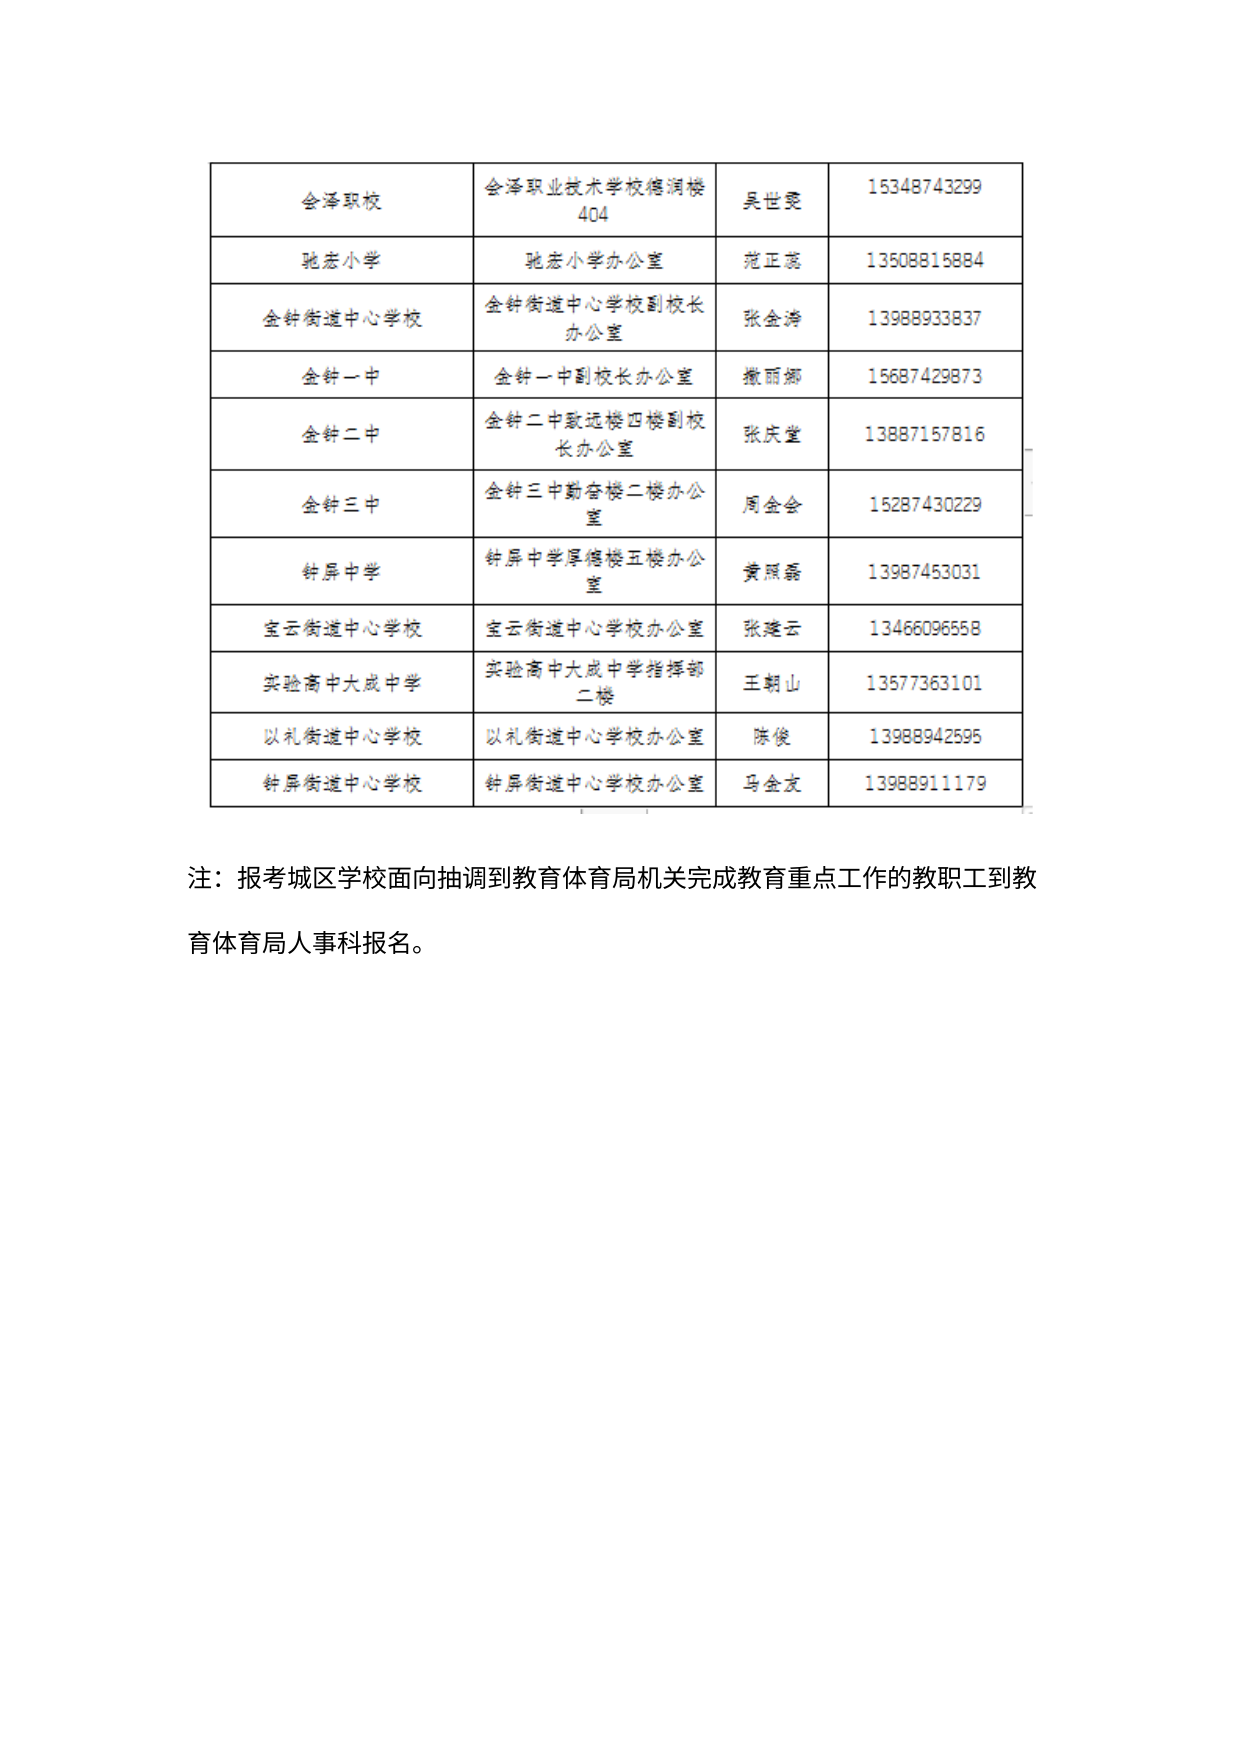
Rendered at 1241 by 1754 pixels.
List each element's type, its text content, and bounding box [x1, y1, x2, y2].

picture [207, 162, 1033, 814]
text 注：报考城区学校面向抽调到教育体育局机关完成教育重点工作的教职工到教育体育局人事科报名。 [187, 844, 1053, 974]
